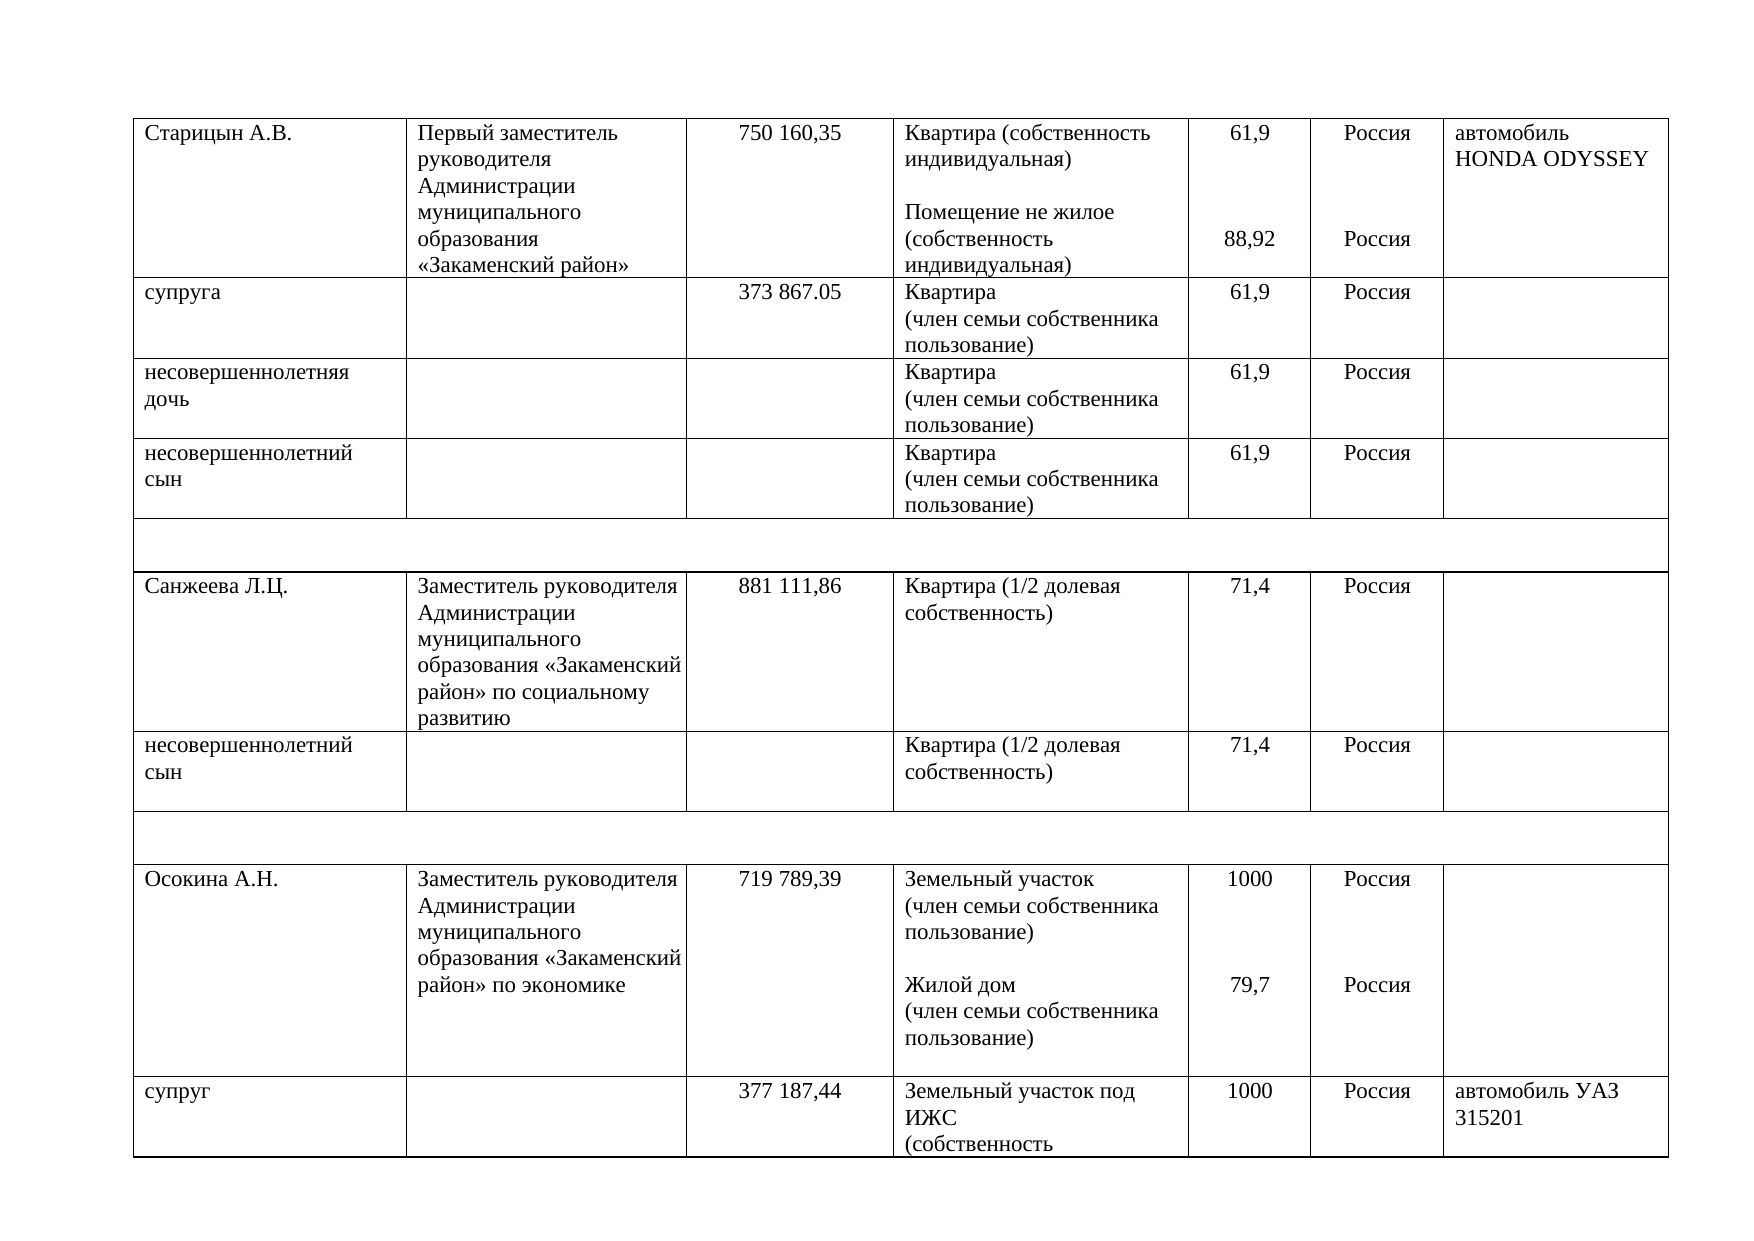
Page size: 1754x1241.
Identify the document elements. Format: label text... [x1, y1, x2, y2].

table_cell [687, 439, 893, 518]
table_cell [1444, 573, 1668, 731]
table_cell Квартира (член семьи собственника пользование) [894, 359, 1188, 437]
table_cell Санжеева Л.Ц. [134, 573, 406, 731]
table_cell супруга [134, 278, 406, 357]
table_cell [407, 439, 686, 518]
table_cell Россия [1311, 732, 1443, 811]
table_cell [894, 1077, 1188, 1156]
table_cell 881 111,86 [687, 573, 893, 731]
table_cell супруг [134, 1077, 406, 1156]
table_cell [407, 278, 686, 357]
table_cell несовершеннолетний сын [134, 439, 406, 518]
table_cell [1311, 1077, 1443, 1156]
table_cell 750 160,35 [687, 119, 893, 277]
table_cell Земельный участок (член семьи собственника пользование) Жилой дом (член семьи собственника пользование) [894, 865, 1188, 1076]
table_cell [1444, 865, 1668, 1076]
table_cell автомобиль HONDA ODYSSEY [1444, 119, 1668, 277]
table_cell Заместитель руководителя Администрации муниципального образования «Закаменский район» по социальному развитию [407, 573, 686, 731]
table_cell Первый заместитель руководителя Администрации муниципального образования «Закаменский район» [407, 119, 686, 277]
table_cell Заместитель руководителя Администрации муниципального образования «Закаменский район» по экономике [407, 865, 686, 1076]
table_cell 61,9 [1189, 359, 1310, 437]
table_cell Россия Россия [1311, 119, 1443, 277]
table_cell Квартира (1/2 долевая собственность) [894, 573, 1188, 731]
table_cell Квартира (член семьи собственника пользование) [894, 439, 1188, 518]
table_cell 61,9 88,92 [1189, 119, 1310, 277]
table_cell Старицын А.В. [134, 119, 406, 277]
table_cell 377 187,44 [687, 1077, 893, 1156]
table_cell несовершеннолетний сын [134, 732, 406, 811]
table_cell [407, 732, 686, 811]
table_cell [1189, 1077, 1310, 1156]
table_cell Россия [1311, 278, 1443, 357]
table_cell 71,4 [1189, 732, 1310, 811]
table_cell 61,9 [1189, 439, 1310, 518]
table_cell [407, 1077, 686, 1156]
table_cell Россия [1311, 439, 1443, 518]
table_cell Квартира (член семьи собственника пользование) [894, 278, 1188, 357]
table_cell 61,9 [1189, 278, 1310, 357]
table_cell несовершеннолетняя дочь [134, 359, 406, 437]
table_cell [1444, 278, 1668, 357]
table_cell [134, 519, 1668, 571]
table_cell [687, 359, 893, 437]
table_cell Квартира (собственность индивидуальная) Помещение не жилое (собственность индивидуальная) [894, 119, 1188, 277]
table_cell 373 867.05 [687, 278, 893, 357]
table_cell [1444, 1077, 1668, 1156]
table_cell 719 789,39 [687, 865, 893, 1076]
table_cell [687, 732, 893, 811]
table_cell Осокина А.Н. [134, 865, 406, 1076]
table_cell Россия [1311, 573, 1443, 731]
table_cell [1444, 359, 1668, 437]
table_cell [407, 359, 686, 437]
table_cell [134, 812, 1668, 864]
table_cell [1444, 732, 1668, 811]
table_cell 1000 79,7 [1189, 865, 1310, 1076]
table_cell Россия [1311, 359, 1443, 437]
table_cell Квартира (1/2 долевая собственность) [894, 732, 1188, 811]
table_cell Россия Россия [1311, 865, 1443, 1076]
table_cell [1444, 439, 1668, 518]
table_cell 71,4 [1189, 573, 1310, 731]
